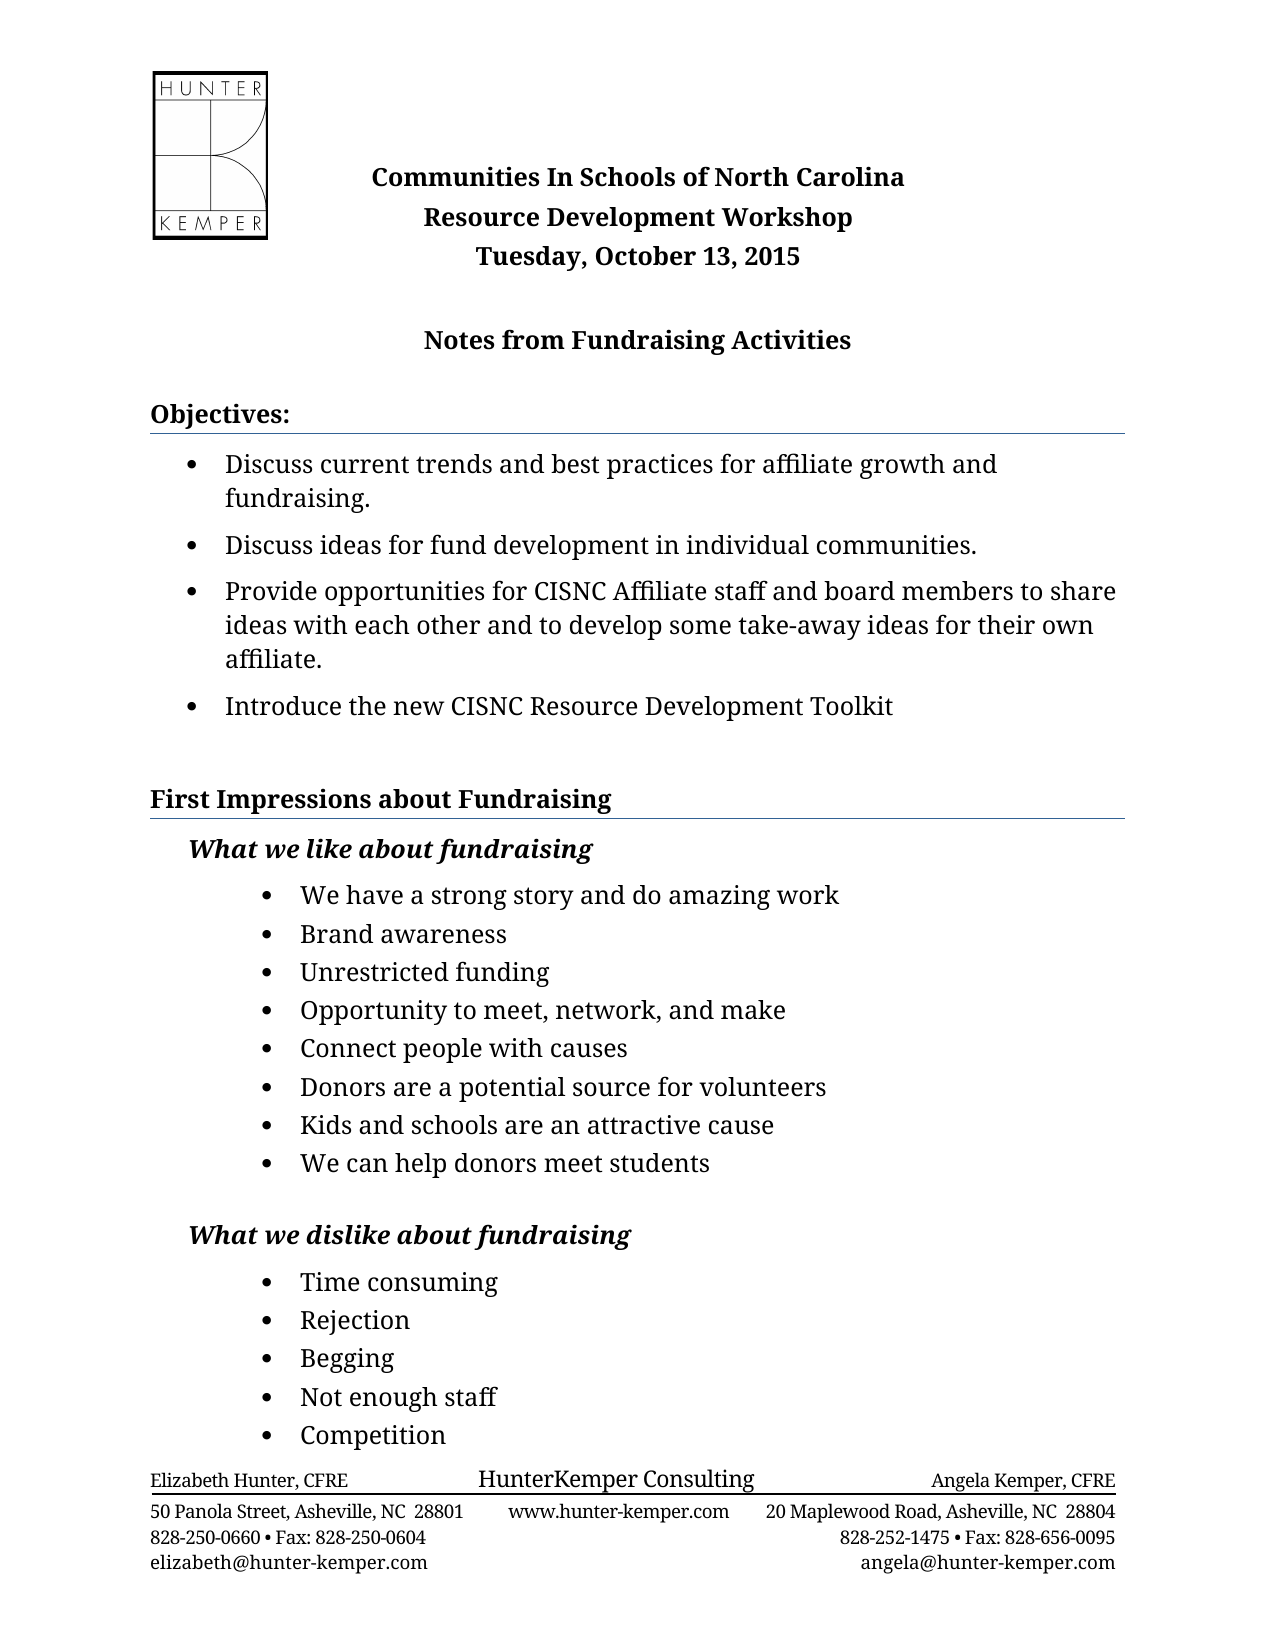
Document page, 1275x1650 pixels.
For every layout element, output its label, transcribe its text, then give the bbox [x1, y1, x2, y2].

list Discuss current trends and best practices for affiliate growth and fundraising. [187, 447, 1125, 515]
list Brand awareness [262, 916, 1125, 950]
list Competition [262, 1417, 1125, 1451]
list Introduce the new CISNC Resource Development Toolkit [187, 689, 1125, 723]
list Not enough staff [262, 1379, 1125, 1413]
text First Impressions about Fundraising [150, 782, 1125, 818]
text Objectives: [150, 397, 1125, 433]
text Notes from Fundraising Activities [150, 323, 1125, 357]
list Rejection [262, 1303, 1125, 1337]
list We can help donors meet students [262, 1146, 1125, 1180]
text What we dislike about fundraising [187, 1218, 1125, 1252]
list Time consuming [262, 1264, 1125, 1298]
text What we like about fundraising [187, 831, 1125, 866]
picture [152, 71, 268, 240]
list Provide opportunities for CISNC Affiliate staff and board members to share ideas with each other and to develop some take-away ideas for their own affiliate. [187, 574, 1125, 676]
list We have a strong story and do amazing work [262, 878, 1125, 912]
list Opportunity to meet, network, and make [262, 993, 1125, 1027]
list Begging [262, 1341, 1125, 1375]
list Discuss ideas for fund development in individual communities. [187, 527, 1125, 561]
list Donors are a potential source for volunteers [262, 1069, 1125, 1103]
list Kids and schools are an attractive cause [262, 1107, 1125, 1141]
list Connect people with causes [262, 1031, 1125, 1065]
list Unrestricted funding [262, 954, 1125, 988]
